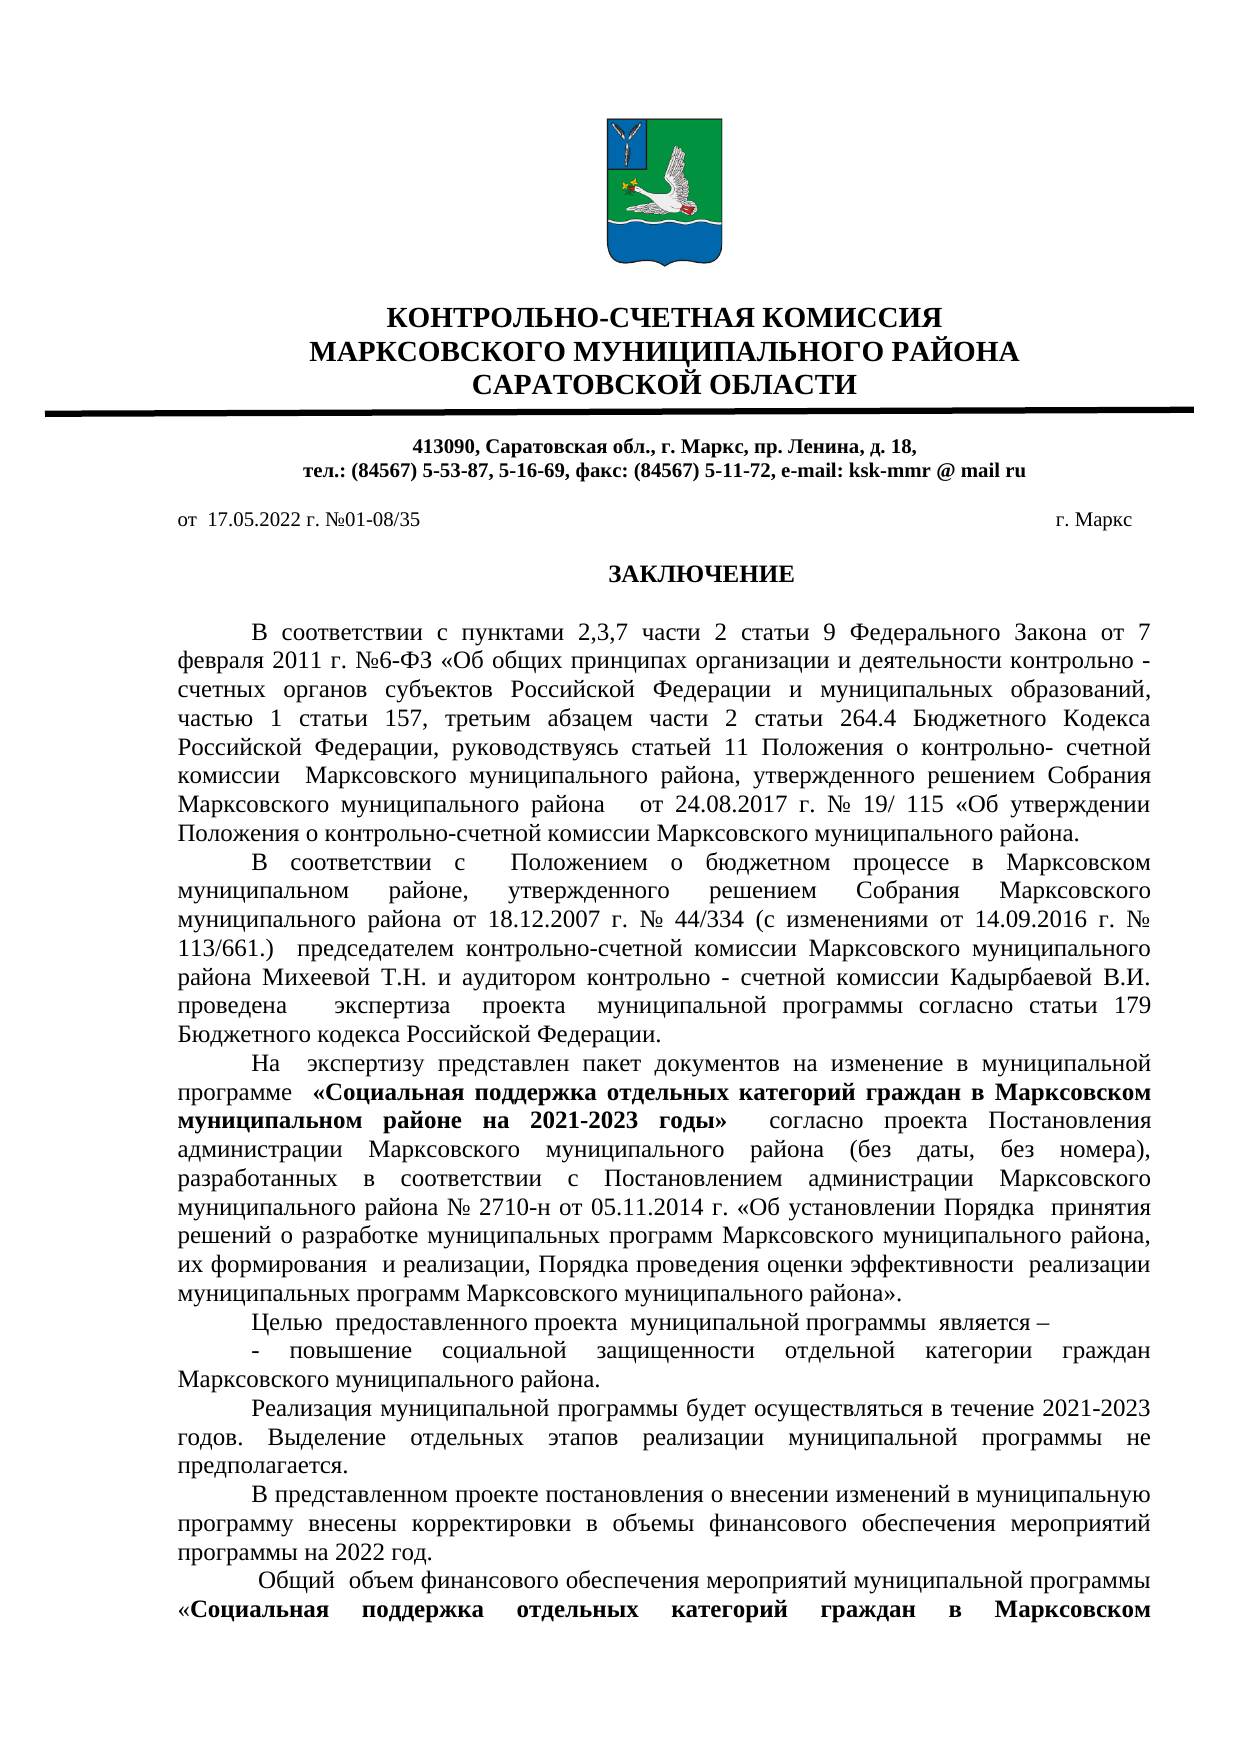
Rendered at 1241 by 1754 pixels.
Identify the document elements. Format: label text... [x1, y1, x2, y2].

picture [606, 118, 723, 267]
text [177, 1566, 1152, 1623]
text КОНТРОЛЬНО-СЧЕТНАЯ КОМИССИЯ [177, 300, 1152, 334]
text - повышение социальной защищенности отдельной категории граждан Марксовского муниципального района. [177, 1336, 1152, 1393]
text В соответствии с пунктами 2,3,7 части 2 статьи 9 Федерального Закона от 7 февраля 2011 г. №6-ФЗ «Об общих принципах организации и деятельности контрольно - счетных органов субъектов Российской Федерации и муниципальных образований, частью 1 статьи 157, третьим абзацем части 2 статьи 264.4 Бюджетного Кодекса Российской Федерации, руководствуясь статьей 11 Положения о контрольно- счетной комиссии Марксовского муниципального района, утвержденного решением Собрания Марксовского муниципального района от 24.08.2017 г. № 19/ 115 «Об утверждении Положения о контрольно-счетной комиссии Марксовского муниципального района. [177, 617, 1152, 847]
text ЗАКЛЮЧЕНИЕ [177, 559, 1152, 588]
text На экспертизу представлен пакет документов на изменение в муниципальной программе «Социальная поддержка отдельных категорий граждан в Марксовском муниципальном районе на 2021-2023 годы» согласно проекта Постановления администрации Марксовского муниципального района (без даты, без номера), разработанных в соответствии с Постановлением администрации Марксовского муниципального района № 2710-н от 05.11.2014 г. «Об установлении Порядка принятия решений о разработке муниципальных программ Марксовского муниципального района, их формирования и реализации, Порядка проведения оценки эффективности реализации муниципальных программ Марксовского муниципального района». [177, 1048, 1152, 1307]
text В соответствии с Положением о бюджетном процессе в Марксовском муниципальном районе, утвержденного решением Собрания Марксовского муниципального района от 18.12.2007 г. № 44/334 (с изменениями от 14.09.2016 г. № 113/661.) председателем контрольно-счетной комиссии Марксовского муниципального района Михеевой Т.Н. и аудитором контрольно - счетной комиссии Кадырбаевой В.И. проведена экспертиза проекта муниципальной программы согласно статьи 179 Бюджетного кодекса Российской Федерации. [177, 847, 1152, 1048]
text САРАТОВСКОЙ ОБЛАСТИ [177, 367, 1152, 401]
text Целью предоставленного проекта муниципальной программы является – [177, 1307, 1152, 1336]
text от 17.05.2022 г. №01-08/35 г. Маркс [177, 506, 1152, 531]
text 413090, Саратовская обл., г. Маркс, пр. Ленина, д. 18, [177, 434, 1152, 458]
text тел.: (84567) 5-53-87, 5-16-69, факс: (84567) 5-11-72, e-mail: ksk-mmr @ mail ru [177, 458, 1152, 482]
text В представленном проекте постановления о внесении изменений в муниципальную программу внесены корректировки в объемы финансового обеспечения мероприятий программы на 2022 год. [177, 1479, 1152, 1566]
text МАРКСОВСКОГО МУНИЦИПАЛЬНОГО РАЙОНА [177, 334, 1152, 367]
text Реализация муниципальной программы будет осуществляться в течение 2021-2023 годов. Выделение отдельных этапов реализации муниципальной программы не предполагается. [177, 1393, 1152, 1479]
